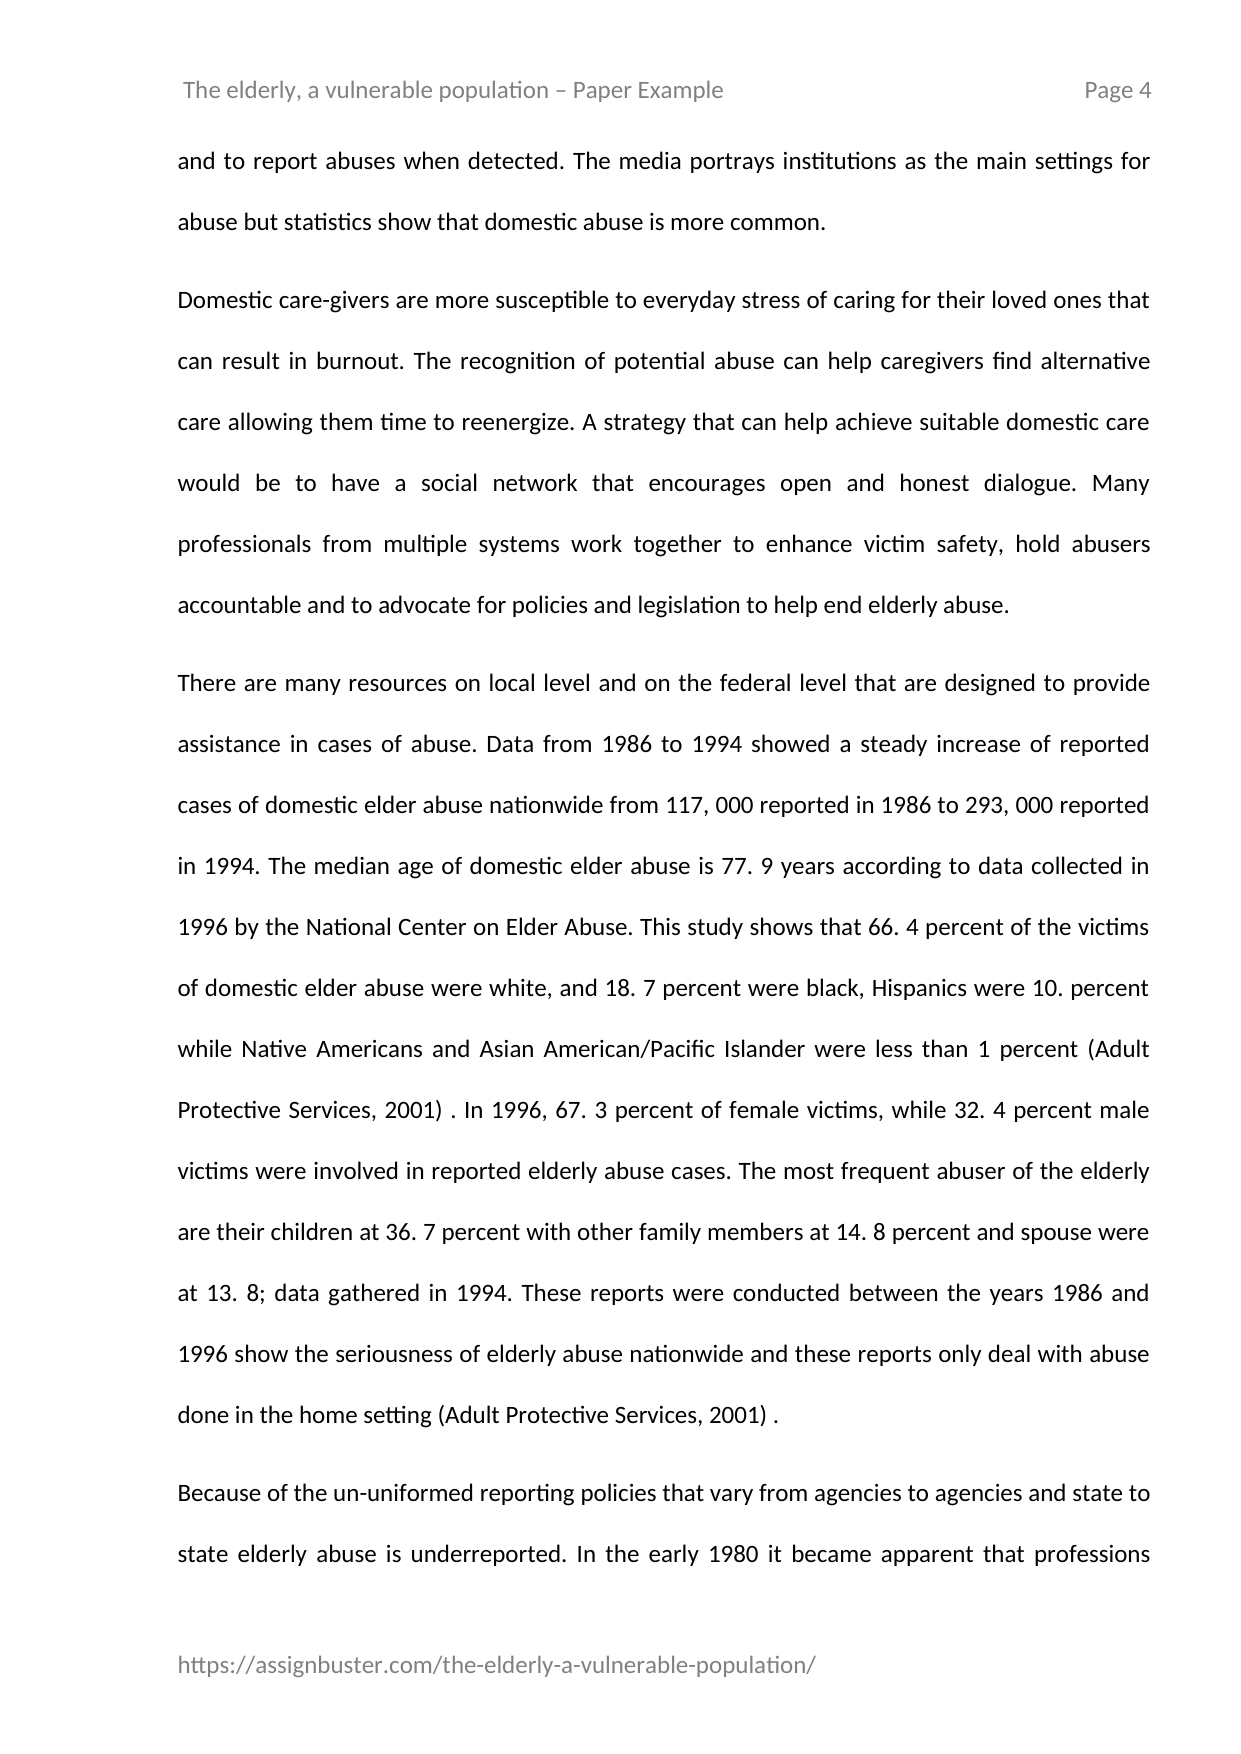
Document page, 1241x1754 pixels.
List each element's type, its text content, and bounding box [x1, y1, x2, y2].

text Domestic care-givers are more susceptible to everyday stress of caring for their loved ones that can result in burnout. The recognition of potential abuse can help caregivers find alternative care allowing them time to reenergize. A strategy that can help achieve suitable domestic care would be to have a social network that encourages open and honest dialogue. Many professionals from multiple systems work together to enhance victim safety, hold abusers accountable and to advocate for policies and legislation to help end elderly abuse. [177, 284, 1152, 619]
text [177, 145, 1152, 237]
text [177, 1477, 1152, 1568]
text There are many resources on local level and on the federal level that are designed to provide assistance in cases of abuse. Data from 1986 to 1994 showed a steady increase of reported cases of domestic elder abuse nationwide from 117, 000 reported in 1986 to 293, 000 reported in 1994. The median age of domestic elder abuse is 77. 9 years according to data collected in 1996 by the National Center on Elder Abuse. This study shows that 66. 4 percent of the victims of domestic elder abuse were white, and 18. 7 percent were black, Hispanics were 10. percent while Native Americans and Asian American/Pacific Islander were less than 1 percent (Adult Protective Services, 2001) . In 1996, 67. 3 percent of female victims, while 32. 4 percent male victims were involved in reported elderly abuse cases. The most frequent abuser of the elderly are their children at 36. 7 percent with other family members at 14. 8 percent and spouse were at 13. 8; data gathered in 1994. These reports were conducted between the years 1986 and 1996 show the seriousness of elderly abuse nationwide and these reports only deal with abuse done in the home setting (Adult Protective Services, 2001) . [177, 667, 1152, 1430]
